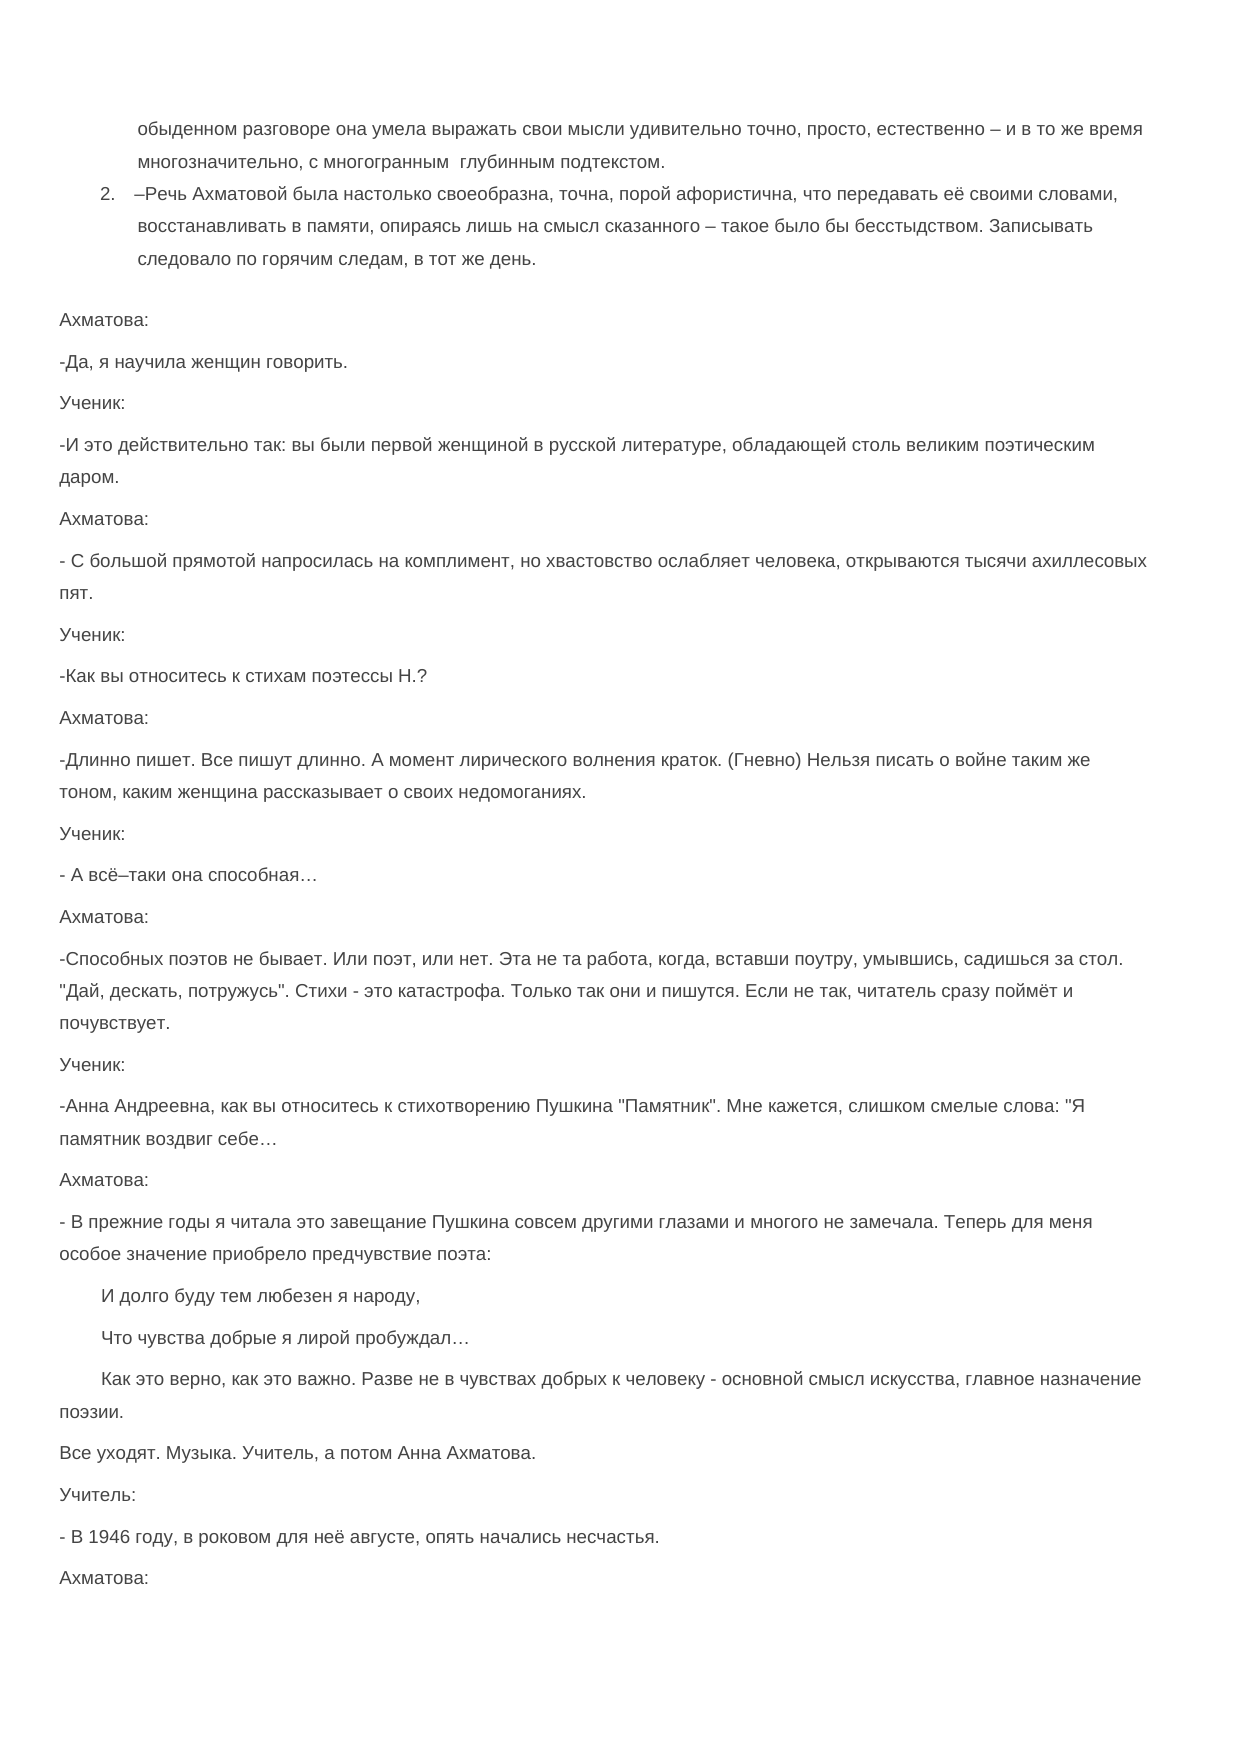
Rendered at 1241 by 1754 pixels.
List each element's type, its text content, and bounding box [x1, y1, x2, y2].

text Ахматова: [59, 906, 1152, 927]
text Ученик: [59, 1053, 1152, 1075]
text - А всё–таки она способная… [59, 864, 1152, 886]
text Все уходят. Музыка. Учитель, а потом Анна Ахматова. [59, 1442, 1152, 1464]
list –Речь Ахматовой была настолько своеобразна, точна, порой афористична, что передавать её своими словами, восстанавливать в памяти, опираясь лишь на смысл сказанного – такое было бы бесстыдством. Записывать следовало по горячим следам, в тот же день. [100, 183, 1152, 269]
text -И это действительно так: вы были первой женщиной в русской литературе, обладающей столь великим поэтическим даром. [59, 434, 1152, 488]
text Ахматова: [59, 1567, 1152, 1589]
text Ученик: [59, 822, 1152, 844]
text Как это верно, как это важно. Разве не в чувствах добрых к человеку - основной смысл искусства, главное назначение поэзии. [59, 1368, 1152, 1422]
text Ахматова: [59, 508, 1152, 529]
text Ученик: [59, 392, 1152, 414]
text Ахматова: [59, 309, 1152, 330]
text И долго буду тем любезен я народу, [59, 1285, 1152, 1306]
text -Да, я научила женщин говорить. [59, 350, 1152, 372]
text -Анна Андреевна, как вы относитесь к стихотворению Пушкина "Памятник". Мне кажется, слишком смелые слова: "Я памятник воздвиг себе… [59, 1095, 1152, 1149]
text -Способных поэтов не бывает. Или поэт, или нет. Эта не та работа, когда, вставши поутру, умывшись, садишься за стол. "Дай, дескать, потружусь". Стихи - это катастрофа. Только так они и пишутся. Если не так, читатель сразу поймёт и почувствует. [59, 947, 1152, 1033]
text Учитель: [59, 1484, 1152, 1505]
text -Как вы относитесь к стихам поэтессы Н.? [59, 665, 1152, 687]
text - С большой прямотой напросилась на комплимент, но хвастовство ослабляет человека, открываются тысячи ахиллесовых пят. [59, 549, 1152, 603]
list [100, 118, 1152, 172]
text - В прежние годы я читала это завещание Пушкина совсем другими глазами и многого не замечала. Теперь для меня особое значение приобрело предчувствие поэта: [59, 1211, 1152, 1265]
text Ахматова: [59, 1169, 1152, 1191]
text Ахматова: [59, 707, 1152, 728]
text - В 1946 году, в роковом для неё августе, опять начались несчастья. [59, 1525, 1152, 1547]
text Что чувства добрые я лирой пробуждал… [59, 1326, 1152, 1348]
text Ученик: [59, 623, 1152, 645]
text -Длинно пишет. Все пишут длинно. А момент лирического волнения краток. (Гневно) Нельзя писать о войне таким же тоном, каким женщина рассказывает о своих недомоганиях. [59, 748, 1152, 802]
